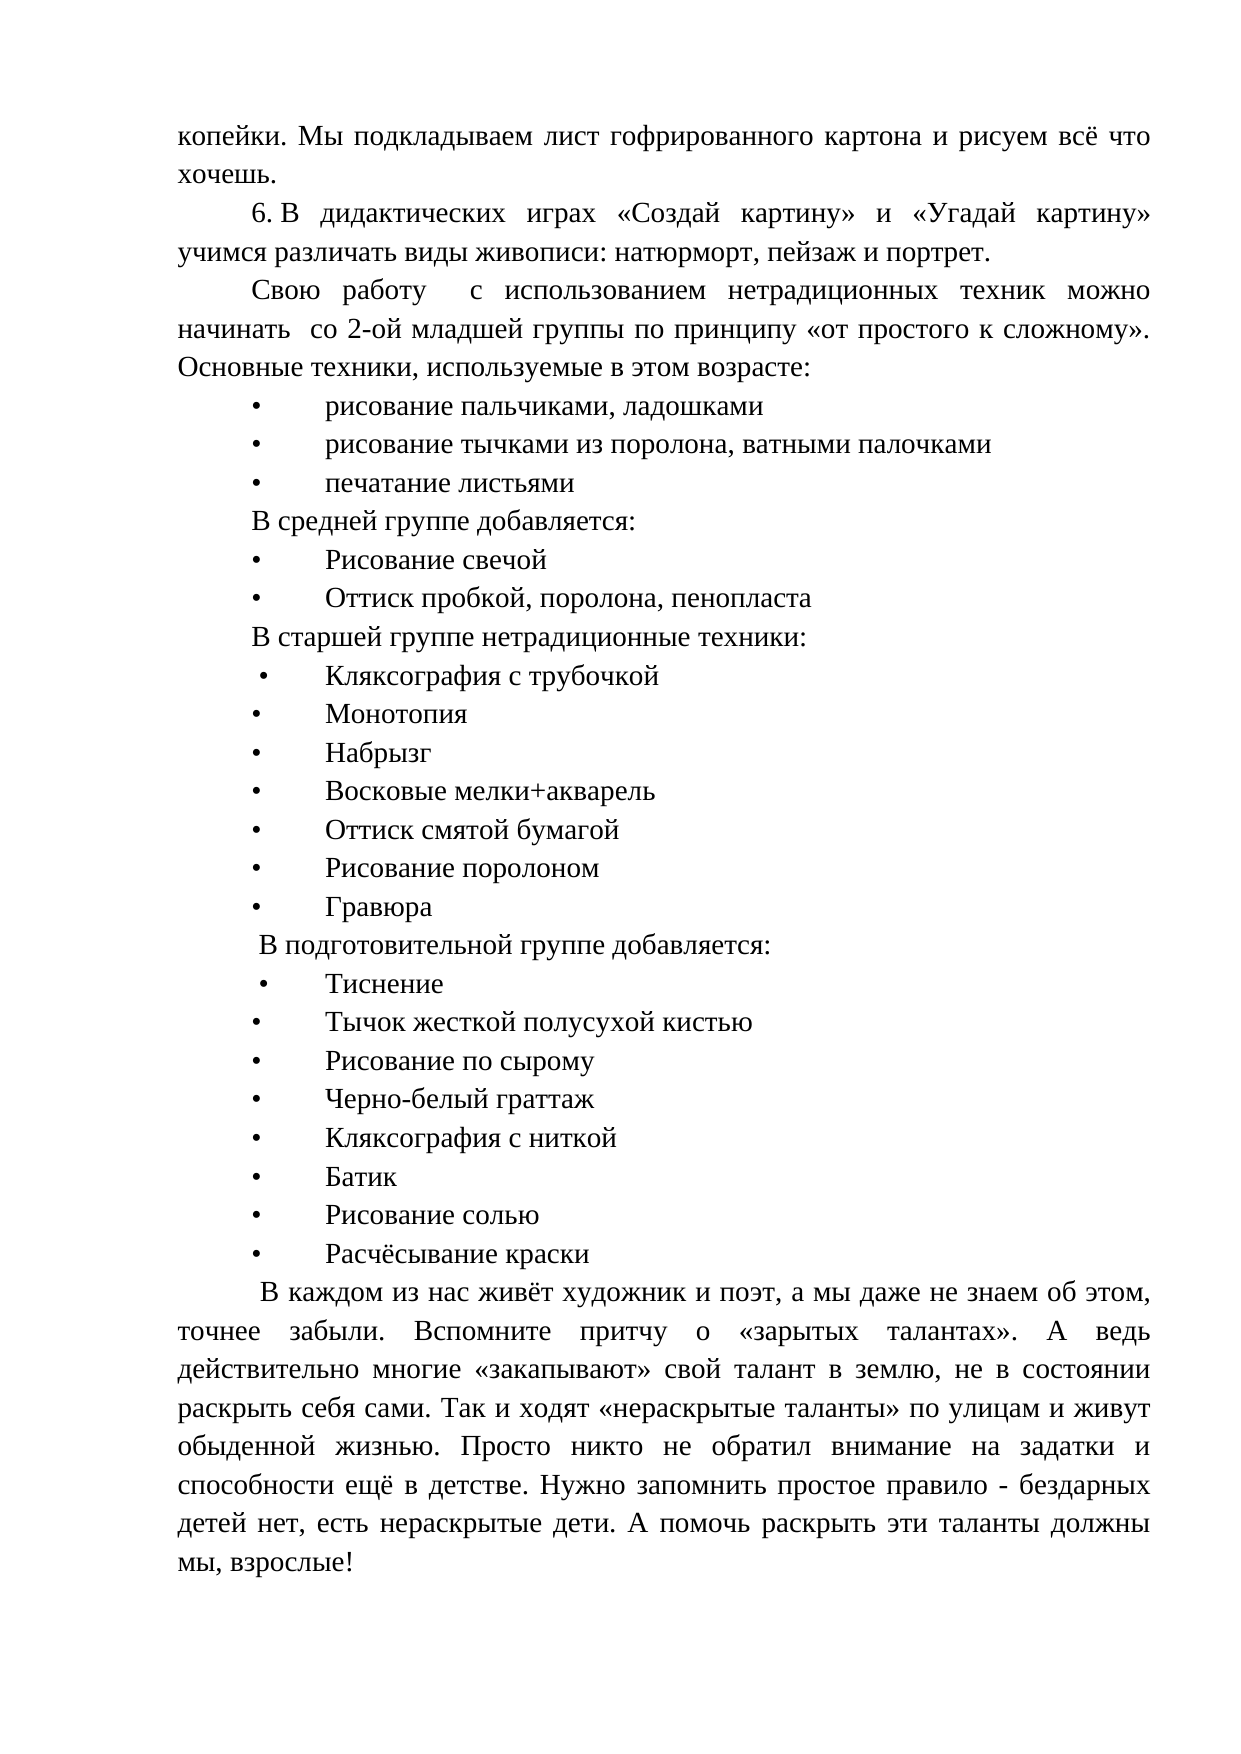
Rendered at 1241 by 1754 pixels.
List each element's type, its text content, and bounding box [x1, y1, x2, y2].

text В старшей группе нетрадиционные техники: [177, 619, 1152, 653]
text • Рисование свечой [177, 542, 1152, 576]
text 6. В дидактических играх «Создай картину» и «Угадай картину» учимся различать виды живописи: натюрморт, пейзаж и портрет. [177, 195, 1152, 267]
text • печатание листьями [177, 465, 1152, 498]
text • Набрызг [177, 735, 1152, 768]
text • Тычок жесткой полусухой кистью [177, 1004, 1152, 1038]
text • Восковые мелки+акварель [177, 773, 1152, 807]
text • Рисование поролоном [177, 850, 1152, 884]
text • Расчёсывание краски [177, 1236, 1152, 1269]
text • рисование пальчиками, ладошками [177, 388, 1152, 421]
text • Кляксография с ниткой [177, 1120, 1152, 1154]
text В подготовительной группе добавляется: [177, 927, 1152, 961]
text В каждом из нас живёт художник и поэт, а мы даже не знаем об этом, точнее забыли. Вспомните притчу о «зарытых талантах». А ведь действительно многие «закапывают» свой талант в землю, не в состоянии раскрыть себя сами. Так и ходят «нераскрытые таланты» по улицам и живут обыденной жизнью. Просто никто не обратил внимание на задатки и способности ещё в детстве. Нужно запомнить простое правило - бездарных детей нет, есть нераскрытые дети. А помочь раскрыть эти таланты должны мы, взрослые! [177, 1274, 1152, 1578]
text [177, 118, 1152, 190]
text • Монотопия [177, 696, 1152, 730]
text В средней группе добавляется: [177, 503, 1152, 537]
text • рисование тычками из поролона, ватными палочками [177, 426, 1152, 460]
text Свою работу с использованием нетрадиционных техник можно начинать со 2-ой младшей группы по принципу «от простого к сложному». Основные техники, используемые в этом возрасте: [177, 272, 1152, 383]
text • Гравюра [177, 889, 1152, 922]
text • Тиснение [177, 966, 1152, 999]
text • Кляксография с трубочкой [177, 658, 1152, 691]
text • Рисование солью [177, 1197, 1152, 1231]
text • Оттиск пробкой, поролона, пенопласта [177, 581, 1152, 614]
text • Рисование по сырому [177, 1043, 1152, 1077]
text • Оттиск смятой бумагой [177, 812, 1152, 845]
text • Черно-белый граттаж [177, 1082, 1152, 1115]
text • Батик [177, 1159, 1152, 1192]
